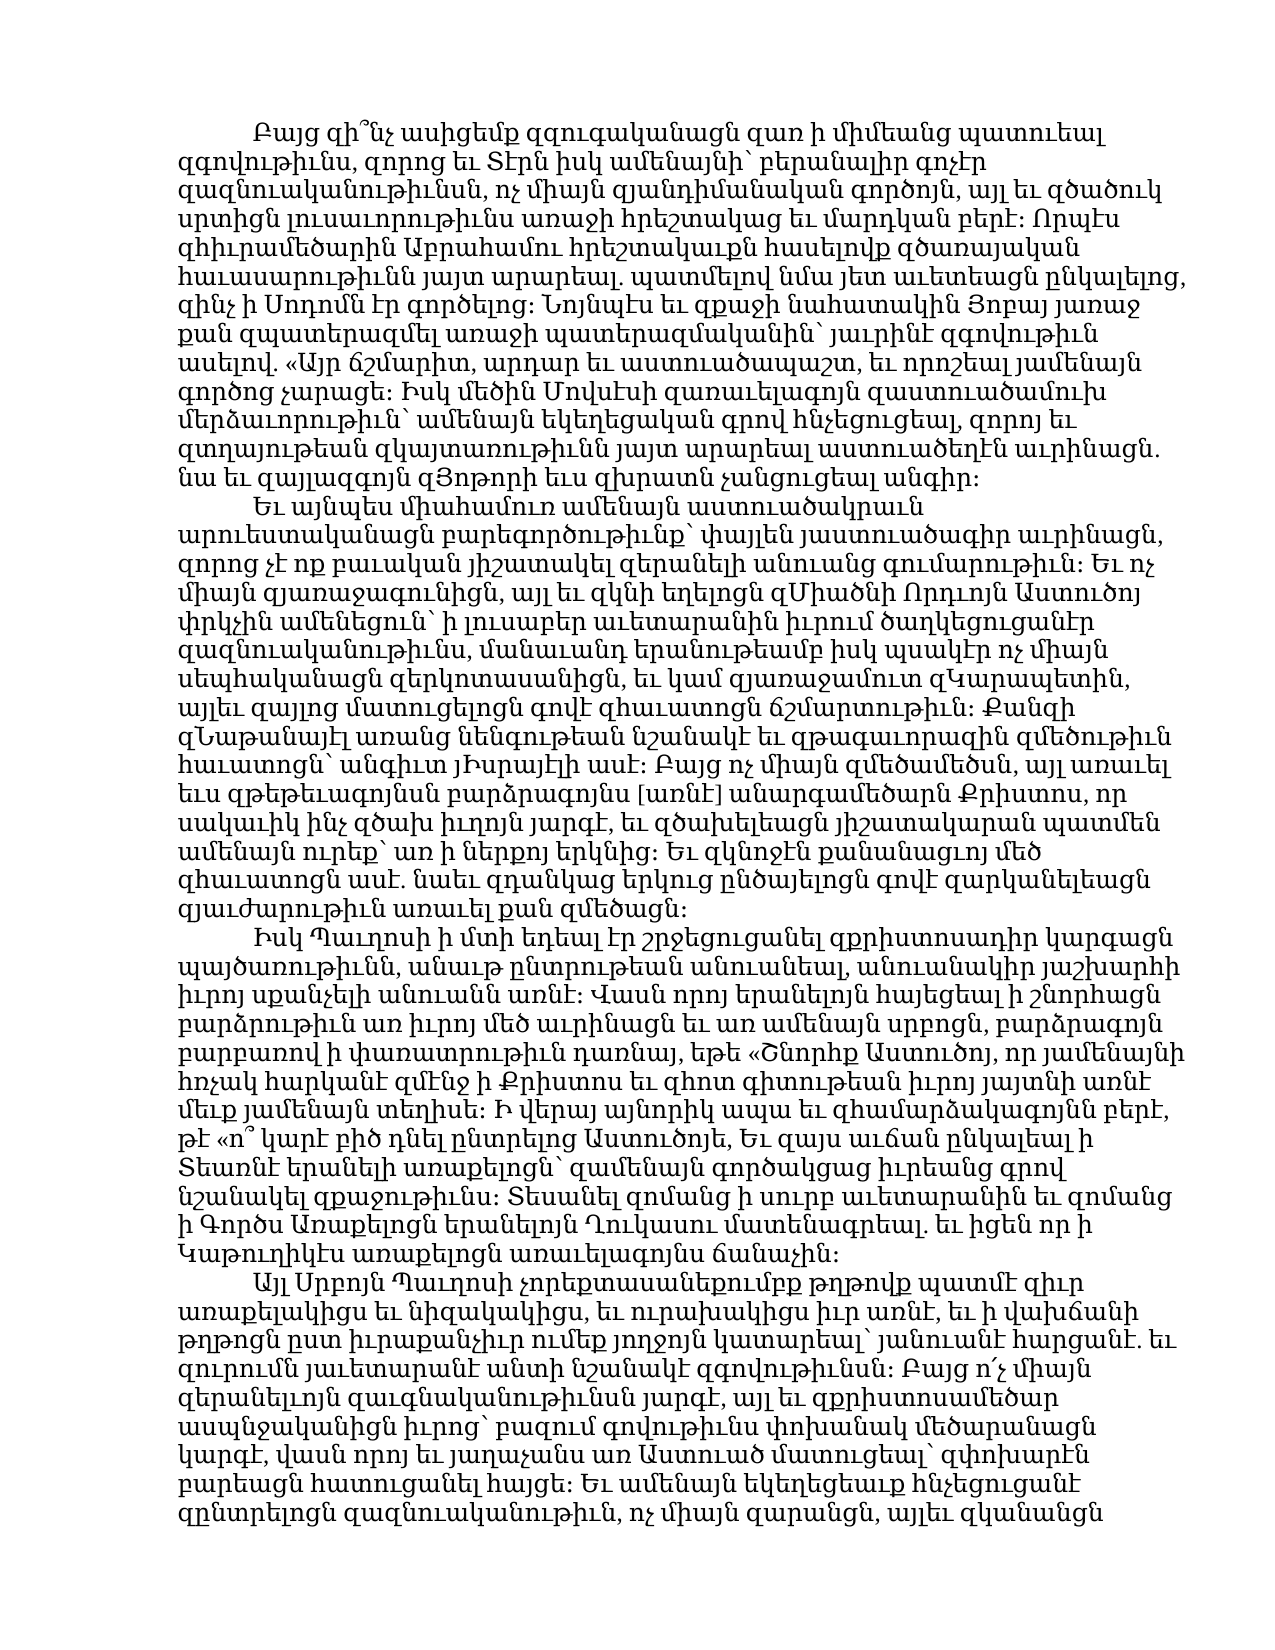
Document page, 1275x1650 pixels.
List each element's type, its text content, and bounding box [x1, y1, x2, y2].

text Իսկ Պաւղոսի ի մտի եդեալ էր շրջեցուցանել զքրիստոսադիր կարգացն պայծառութիւնն, անաւթ ընտրութեան անուանեալ, անուանակիր յաշխարհի իւրոյ սքանչելի անուանն առնէ։ Վասն որոյ երանելոյն հայեցեալ ի շնորհացն բարձրութիւն առ իւրոյ մեծ աւրինացն եւ առ ամենայն սրբոցն, բարձրագոյն բարբառով ի փառատրութիւն դառնայ, եթե «Շնորհք Աստուծոյ, որ յամենայնի հռչակ հարկանէ զմէնջ ի Քրիստոս եւ զհոտ գիտութեան իւրոյ յայտնի առնէ մեւք յամենայն տեղիսե։ Ի վերայ այնորիկ ապա եւ զհամարձակագոյնն բերէ, թէ «ո՞ կարէ բիծ դնել ընտրելոց Աստուծոյե, Եւ զայս աւճան ընկալեալ ի Տեառնէ երանելի առաքելոցն՝ զամենայն գործակցաց իւրեանց գրով նշանակել զքաջութիւնս։ Տեսանել զոմանց ի սուրբ աւետարանին եւ զոմանց ի Գործս Առաքելոցն երանելոյն Ղուկասու մատենագրեալ. եւ իցեն որ ի Կաթուղիկէս առաքելոցն առաւելագոյնս ճանաչին։ [177, 923, 1186, 1268]
text Եւ այնպես միահամուռ ամենայն աստուածակրաւն արուեստականացն բարեգործութիւնք՝ փայլեն յաստուածագիր աւրինացն, զորոց չէ ոք բաւական յիշատակել զերանելի անուանց գումարութիւն։ Եւ ոչ միայն զյառաջագունիցն, այլ եւ զկնի եղելոցն զՄիածնի Որդւոյն Աստուծոյ փրկչին ամենեցուն՝ ի լուսաբեր աւետարանին իւրում ծաղկեցուցանէր զազնուականութիւնս, մանաւանդ երանութեամբ իսկ պսակէր ոչ միայն սեպհականացն զերկոտասանիցն, եւ կամ զյառաջամուտ զԿարապետին, այլեւ զայլոց մատուցելոցն գովէ զհաւատոցն ճշմարտութիւն։ Քանզի զՆաթանայէլ առանց նենգութեան նշանակէ եւ զթագաւորազին զմեծութիւն հաւատոցն՝ անգիւտ յԻսրայէլի ասէ։ Բայց ոչ միայն զմեծամեծսն, այլ առաւել եւս զթեթեւագոյնսն բարձրագոյնս [առնէ] անարգամեծարն Քրիստոս, որ սակաւիկ ինչ զծախ իւղոյն յարգէ, եւ զծախելեացն յիշատակարան պատմեն ամենայն ուրեք՝ առ ի ներքոյ երկնից։ Եւ զկնոջէն քանանացւոյ մեծ զհաւատոցն ասէ. նաեւ զդանկաց երկուց ընծայելոցն գովէ զարկանելեացն զյաւժարութիւն առաւել քան զմեծացն։ [177, 492, 1186, 923]
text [177, 1268, 1186, 1527]
text Բայց զի՞նչ ասիցեմք զզուգականացն զառ ի միմեանց պատուեալ զգովութիւնս, զորոց եւ Տէրն իսկ ամենայնի՝ բերանալիր գոչէր զազնուականութիւնսն, ոչ միայն զյանդիմանական գործոյն, այլ եւ զծածուկ սրտիցն լուսաւորութիւնս առաջի հրեշտակաց եւ մարդկան բերէ։ Որպէս զհիւրամեծարին Աբրահամու հրեշտակաւքն հասելովք զծառայական հաւասարութիւնն յայտ արարեալ. պատմելով նմա յետ աւետեացն ընկալելոց, զինչ ի Սոդոմն էր գործելոց։ Նոյնպէս եւ զքաջի նահատակին Յոբայ յառաջ քան զպատերազմել առաջի պատերազմականին՝ յաւրինէ զգովութիւն ասելով. «Այր ճշմարիտ, արդար եւ աստուածապաշտ, եւ որոշեալ յամենայն գործոց չարացե։ Իսկ մեծին Մովսէսի զառաւելագոյն զաստուածամուխ մերձաւորութիւն՝ ամենայն եկեղեցական գրով հնչեցուցեալ, զորոյ եւ զտղայութեան զկայտառութիւնն յայտ արարեալ աստուածեղէն աւրինացն. նա եւ զայլազգոյն զՅոթորի եւս զխրատն չանցուցեալ անգիր։ [177, 118, 1186, 492]
